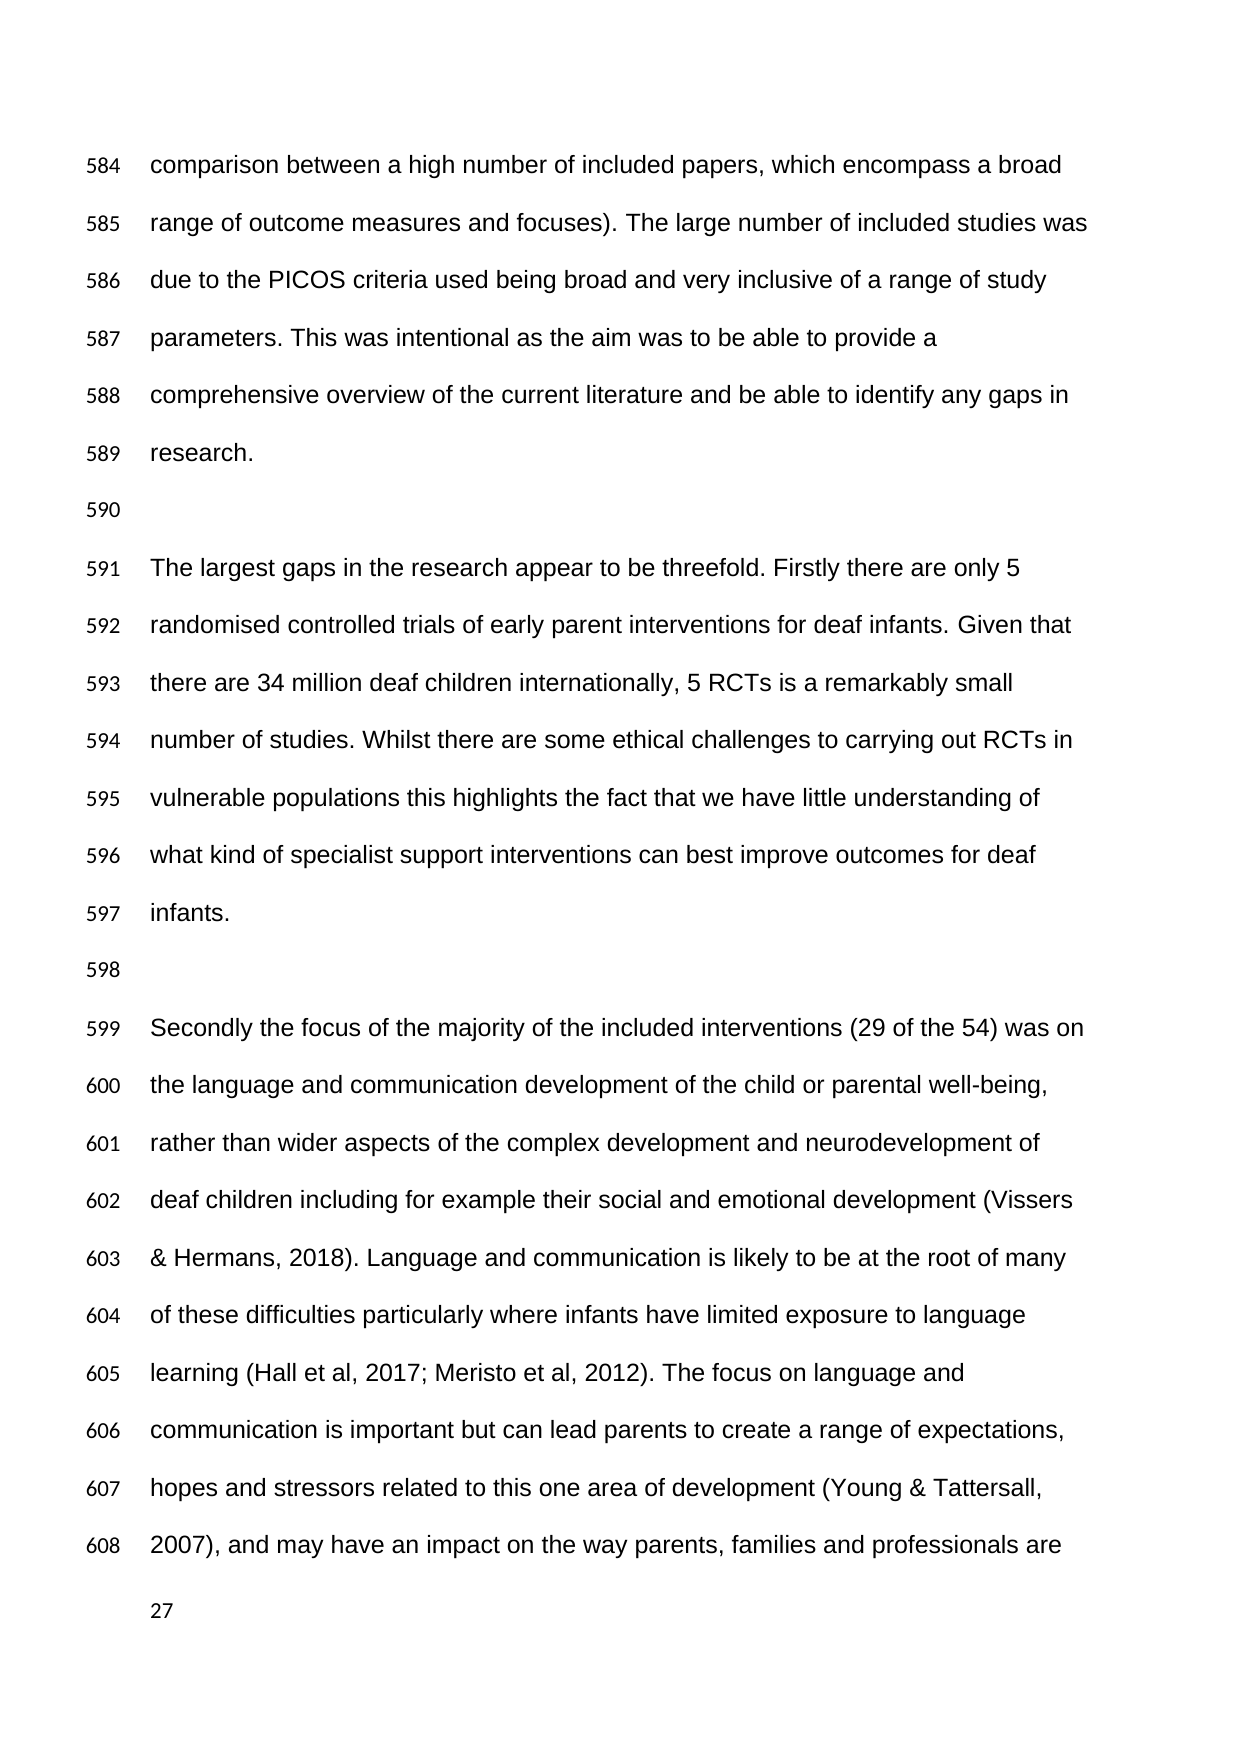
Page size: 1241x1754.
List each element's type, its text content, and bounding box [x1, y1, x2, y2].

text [150, 150, 1090, 466]
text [150, 1012, 1090, 1559]
text The largest gaps in the research appear to be threefold. Firstly there are only 5 randomised controlled trials of early parent interventions for deaf infants. Given that there are 34 million deaf children internationally, 5 RCTs is a remarkably small number of studies. Whilst there are some ethical challenges to carrying out RCTs in vulnerable populations this highlights the fact that we have little understanding of what kind of specialist support interventions can best improve outcomes for deaf infants. [150, 552, 1090, 926]
